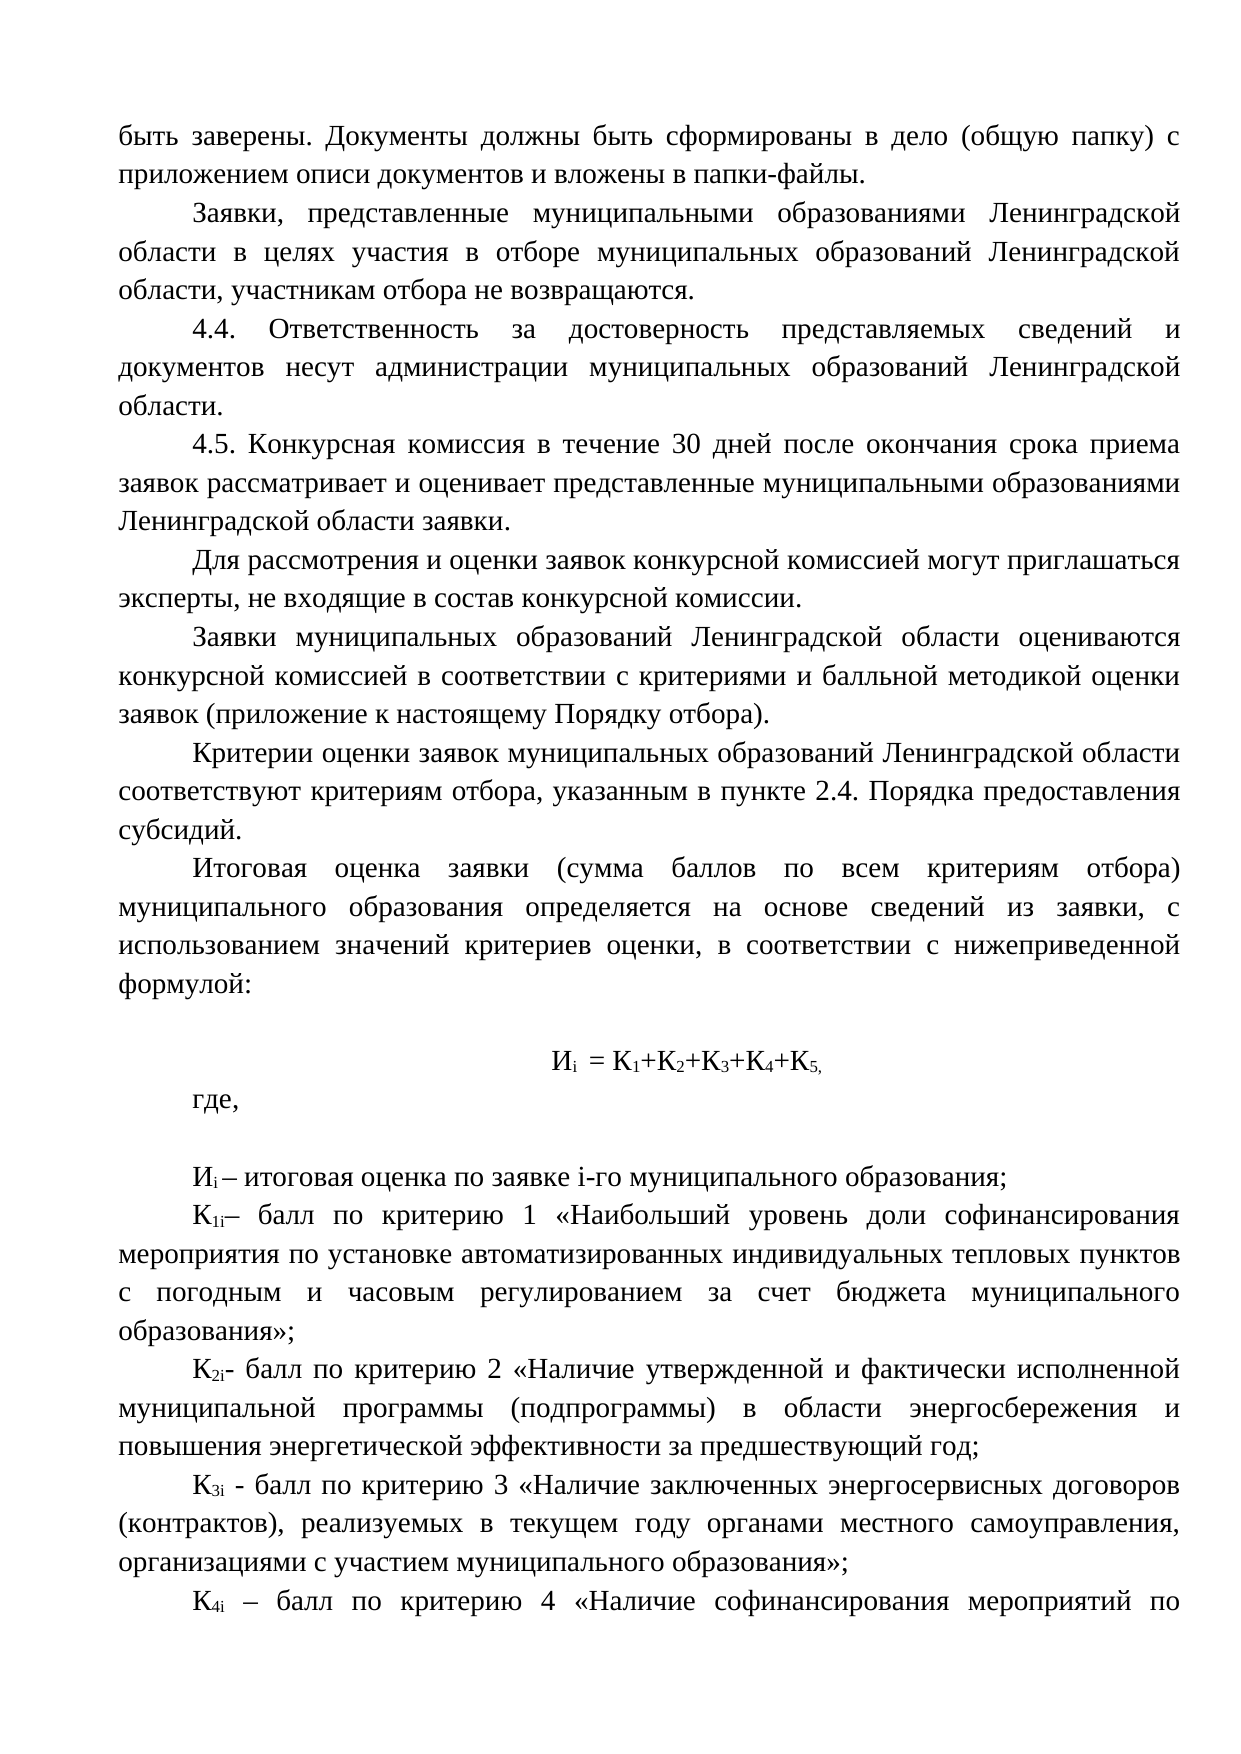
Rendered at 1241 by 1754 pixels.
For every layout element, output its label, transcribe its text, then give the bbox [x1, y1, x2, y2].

text Иi = К1+К2+К3+К4+К5, [118, 1043, 1181, 1077]
text 4.4. Ответственность за достоверность представляемых сведений и документов несут администрации муниципальных образований Ленинградской области. [118, 311, 1181, 421]
text Для рассмотрения и оценки заявок конкурсной комиссией могут приглашаться эксперты, не входящие в состав конкурсной комиссии. [118, 542, 1181, 614]
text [118, 1583, 1181, 1616]
text Итоговая оценка заявки (сумма баллов по всем критериям отбора) муниципального образования определяется на основе сведений из заявки, с использованием значений критериев оценки, в соответствии с нижеприведенной формулой: [118, 850, 1181, 999]
text К2i- балл по критерию 2 «Наличие утвержденной и фактически исполненной муниципальной программы (подпрограммы) в области энергосбережения и повышения энергетической эффективности за предшествующий год; [118, 1351, 1181, 1462]
text Критерии оценки заявок муниципальных образований Ленинградской области соответствуют критериям отбора, указанным в пункте 2.4. Порядка предоставления субсидий. [118, 735, 1181, 845]
text К3i - балл по критерию 3 «Наличие заключенных энергосервисных договоров (контрактов), реализуемых в текущем году органами местного самоуправления, организациями с участием муниципального образования»; [118, 1467, 1181, 1578]
text Заявки муниципальных образований Ленинградской области оцениваются конкурсной комиссией в соответствии с критериями и балльной методикой оценки заявок (приложение к настоящему Порядку отбора). [118, 619, 1181, 730]
text Заявки, представленные муниципальными образованиями Ленинградской области в целях участия в отборе муниципальных образований Ленинградской области, участникам отбора не возвращаются. [118, 195, 1181, 306]
text 4.5. Конкурсная комиссия в течение 30 дней после окончания срока приема заявок рассматривает и оценивает представленные муниципальными образованиями Ленинградской области заявки. [118, 426, 1181, 537]
text Иi – итоговая оценка по заявке i-го муниципального образования; [118, 1159, 1181, 1192]
text К1i– балл по критерию 1 «Наибольший уровень доли софинансирования мероприятия по установке автоматизированных индивидуальных тепловых пунктов с погодным и часовым регулированием за счет бюджета муниципального образования»; [118, 1197, 1181, 1346]
text где, [118, 1082, 1181, 1115]
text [118, 118, 1181, 190]
